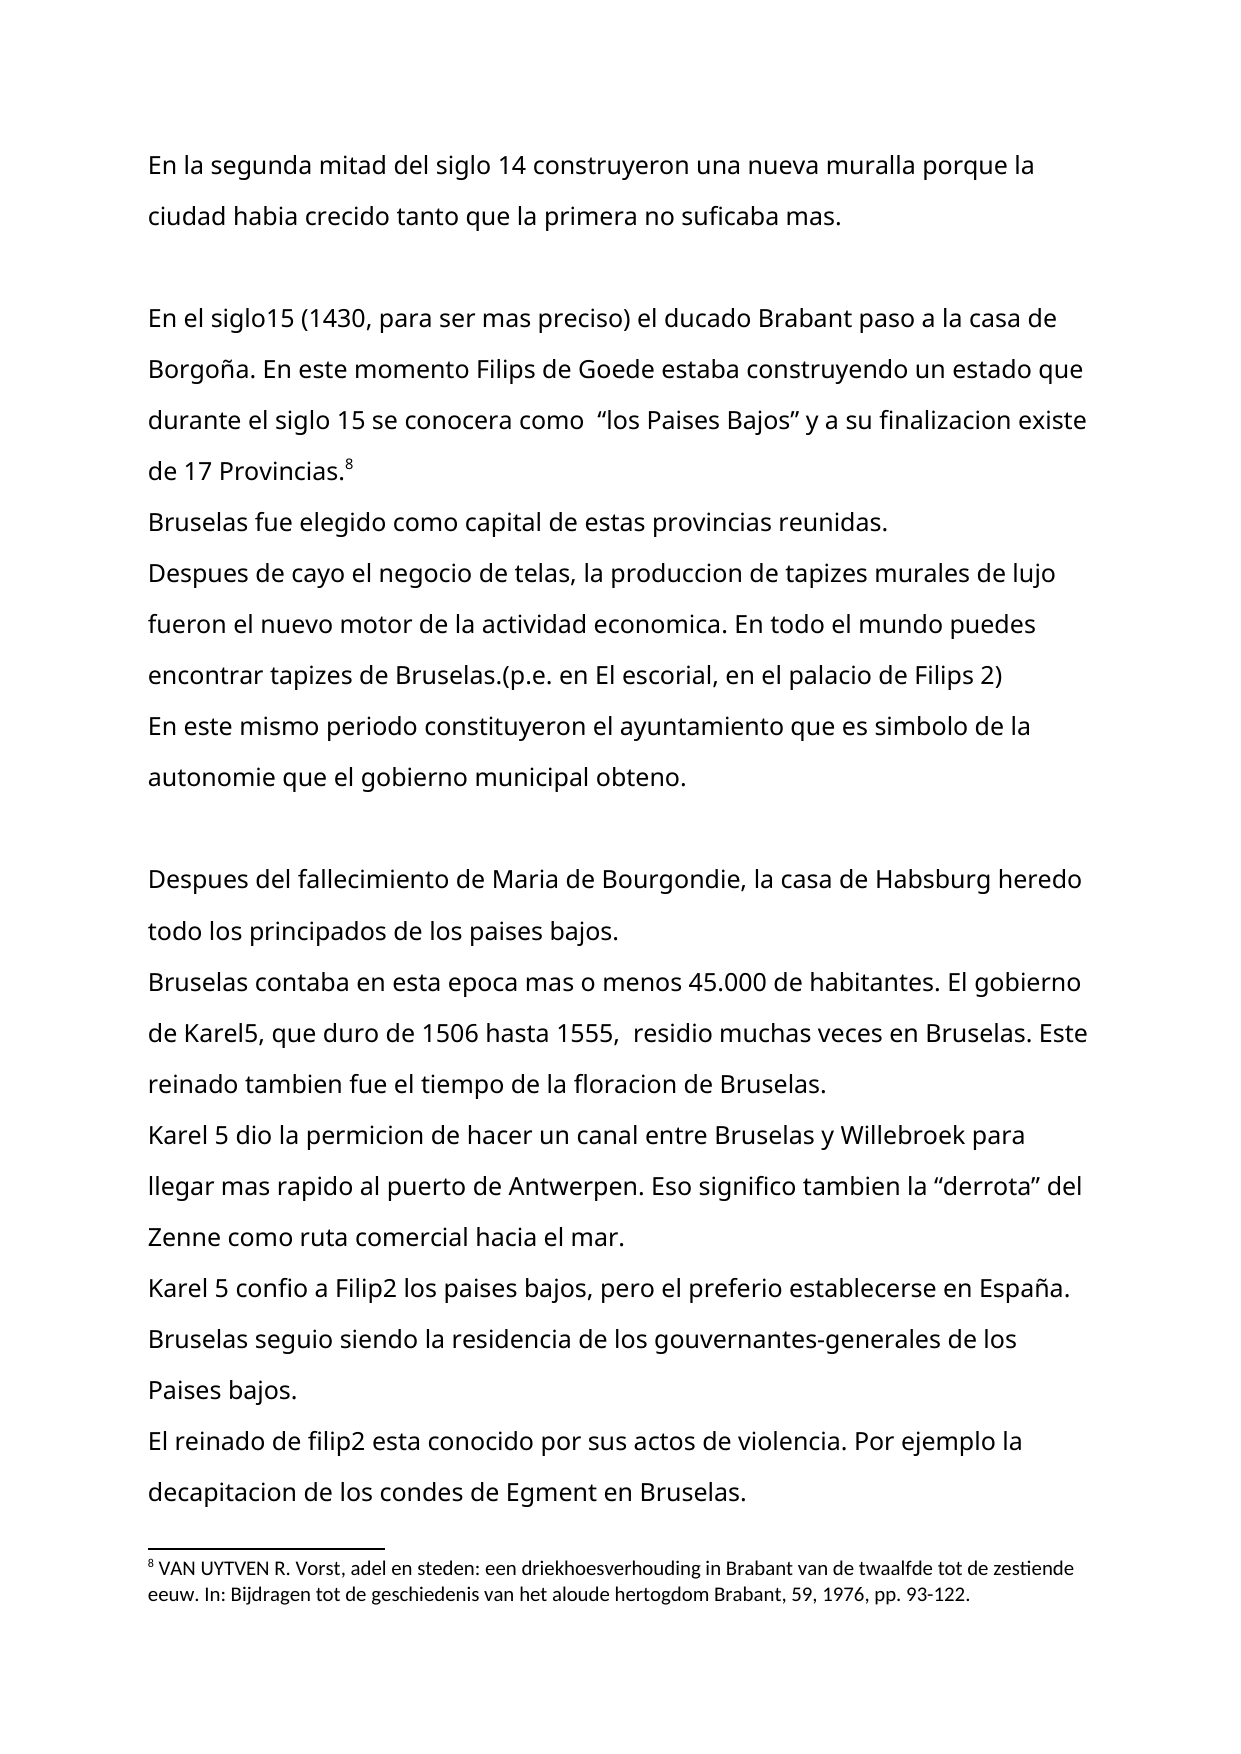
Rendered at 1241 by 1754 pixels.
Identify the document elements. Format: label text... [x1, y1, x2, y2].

text Bruselas seguio siendo la residencia de los gouvernantes-generales de los Paises bajos. [148, 1322, 1093, 1407]
text Bruselas fue elegido como capital de estas provincias reunidas. [148, 505, 1093, 539]
text Despues de cayo el negocio de telas, la produccion de tapizes murales de lujo fueron el nuevo motor de la actividad economica. En todo el mundo puedes encontrar tapizes de Bruselas.(p.e. en El escorial, en el palacio de Filips 2) [148, 556, 1093, 692]
text Despues del fallecimiento de Maria de Bourgondie, la casa de Habsburg heredo todo los principados de los paises bajos. [148, 862, 1093, 947]
text En la segunda mitad del siglo 14 construyeron una nueva muralla porque la ciudad habia crecido tanto que la primera no suficaba mas. [148, 148, 1093, 233]
text Bruselas contaba en esta epoca mas o menos 45.000 de habitantes. El gobierno de Karel5, que duro de 1506 hasta 1555, residio muchas veces en Bruselas. Este reinado tambien fue el tiempo de la floracion de Bruselas. [148, 964, 1093, 1100]
text Karel 5 dio la permicion de hacer un canal entre Bruselas y Willebroek para llegar mas rapido al puerto de Antwerpen. Eso significo tambien la “derrota” del Zenne como ruta comercial hacia el mar. [148, 1117, 1093, 1253]
text El reinado de filip2 esta conocido por sus actos de violencia. Por ejemplo la decapitacion de los condes de Egment en Bruselas. [148, 1424, 1093, 1509]
text En el siglo15 (1430, para ser mas preciso) el ducado Brabant paso a la casa de Borgoña. En este momento Filips de Goede estaba construyendo un estado que durante el siglo 15 se conocera como “los Paises Bajos” y a su finalizacion existe de 17 Provincias. [148, 301, 1093, 488]
text En este mismo periodo constituyeron el ayuntamiento que es simbolo de la autonomie que el gobierno municipal obteno. [148, 709, 1093, 794]
text Karel 5 confio a Filip2 los paises bajos, pero el preferio establecerse en España. [148, 1271, 1093, 1304]
